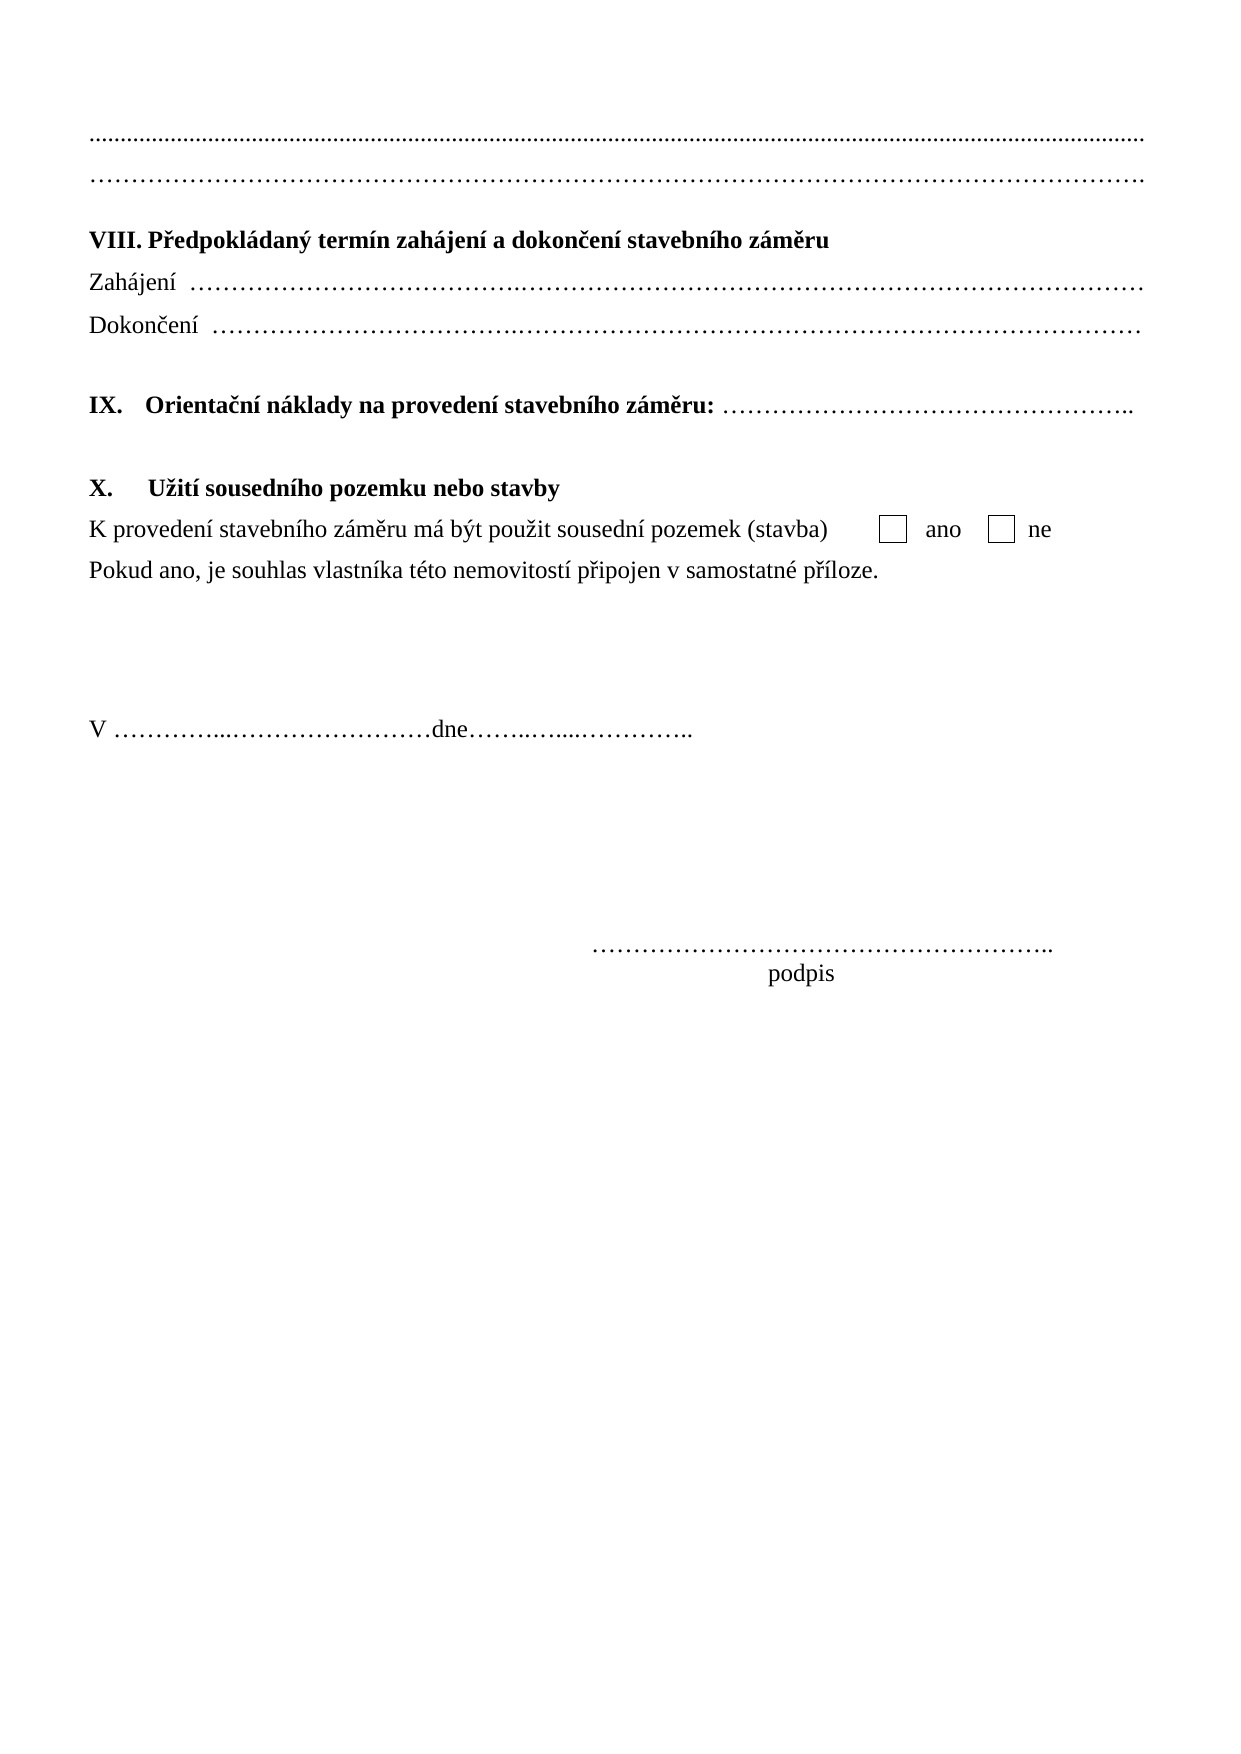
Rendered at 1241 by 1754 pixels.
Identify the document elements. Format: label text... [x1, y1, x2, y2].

text Dokončení ……………………………….………………………………………………………………… [89, 310, 1152, 339]
list Užití sousedního pozemku nebo stavby [89, 473, 1152, 502]
list Orientační náklady na provedení stavebního záměru: ………………………………………….. [89, 391, 1152, 419]
text Zahájení ………………………………….………………………………………………………………… [89, 267, 1152, 296]
text ………………………………………………………………………………………………………………. [89, 159, 1152, 188]
text Pokud ano, je souhlas vlastníka této nemovitostí připojen v samostatné příloze. [89, 556, 1152, 584]
list Předpokládaný termín zahájení a dokončení stavebního záměru [89, 226, 1152, 254]
text K provedení stavebního záměru má být použit sousední pozemek (stavba) ano ne [89, 514, 1152, 543]
text ……………………………………………….. [591, 929, 1152, 958]
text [89, 118, 1152, 147]
text podpis [768, 958, 1152, 987]
text V …………...……………………dne……..…....………….. [89, 714, 1152, 742]
